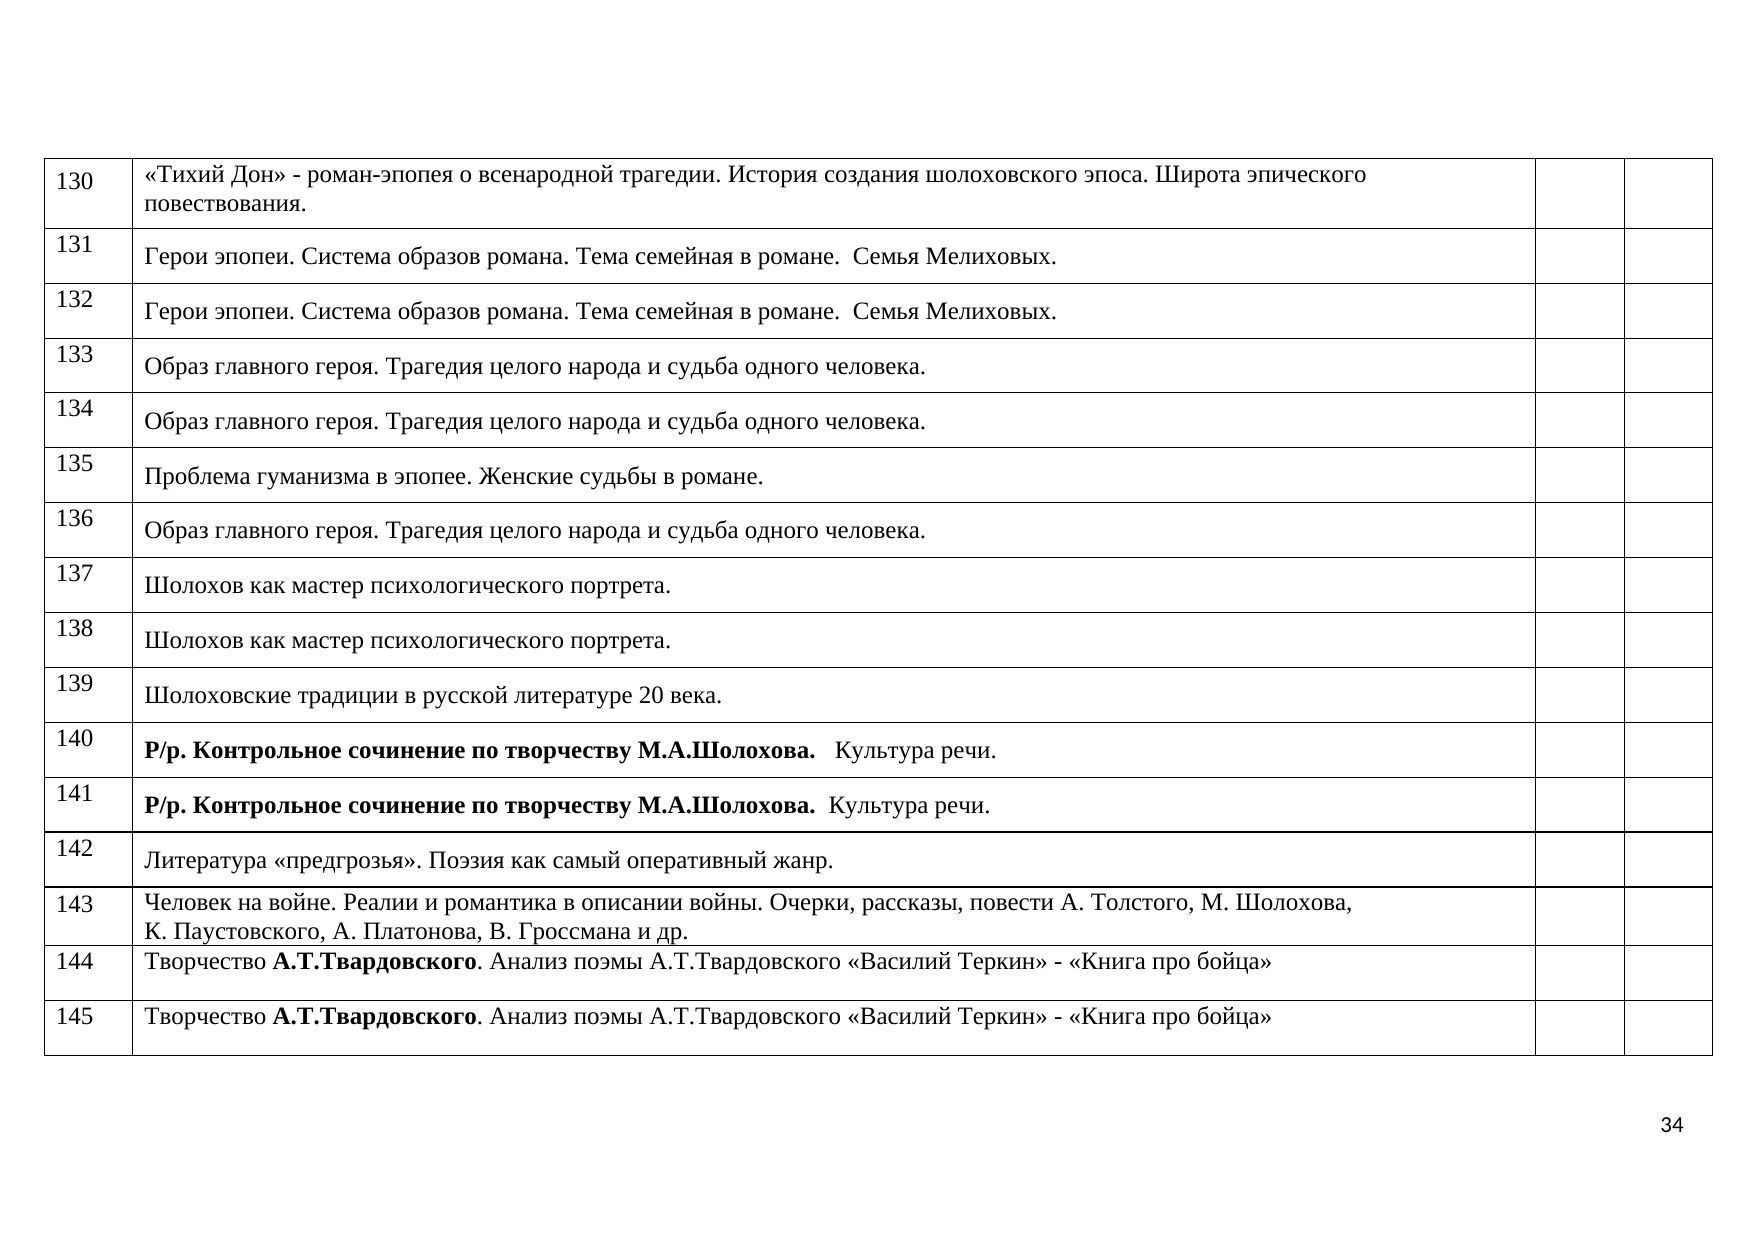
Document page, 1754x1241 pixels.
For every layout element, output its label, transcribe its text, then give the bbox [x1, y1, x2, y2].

table_cell Образ главного героя. Трагедия целого народа и судьба одного человека. [133, 339, 1535, 392]
table_cell Проблема гуманизма в эпопее. Женские судьбы в романе. [133, 448, 1535, 502]
table_cell [1536, 339, 1624, 392]
table_cell 139 [45, 668, 132, 722]
table_cell [1625, 778, 1712, 831]
table_cell [1536, 159, 1624, 228]
table_cell Р/р. Контрольное сочинение по творчеству М.А.Шолохова. Культура речи. [133, 778, 1535, 831]
table_cell [1536, 503, 1624, 557]
table_cell 133 [45, 339, 132, 392]
table_cell [1625, 833, 1712, 886]
table_cell [1536, 723, 1624, 777]
table_cell Творчество А.Т.Твардовского. Анализ поэмы А.Т.Твардовского «Василий Теркин» - «Книга про бойца» [133, 1001, 1535, 1055]
table_cell [1625, 229, 1712, 282]
table_cell [1536, 1001, 1624, 1055]
table_cell 140 [45, 723, 132, 777]
table_cell 143 [45, 888, 132, 945]
table_cell Творчество А.Т.Твардовского. Анализ поэмы А.Т.Твардовского «Василий Теркин» - «Книга про бойца» [133, 946, 1535, 1000]
table_cell Литература «предгрозья». Поэзия как самый оперативный жанр. [133, 833, 1535, 886]
table_cell [1536, 613, 1624, 667]
table_cell [1536, 946, 1624, 1000]
table_cell [1625, 284, 1712, 337]
table_cell [1536, 229, 1624, 282]
table_cell [1536, 448, 1624, 502]
table_cell Герои эпопеи. Система образов романа. Тема семейная в романе. Семья Мелиховых. [133, 229, 1535, 282]
table_cell [1625, 946, 1712, 1000]
table_cell [1625, 558, 1712, 612]
table_cell [1625, 339, 1712, 392]
table_cell [1536, 284, 1624, 337]
table_cell 138 [45, 613, 132, 667]
table_cell 141 [45, 778, 132, 831]
table_cell 136 [45, 503, 132, 557]
table_cell Человек на войне. Реалии и романтика в описании войны. Очерки, рассказы, повести А. Толстого, М. Шолохова, К. Паустовского, А. Платонова, В. Гроссмана и др. [133, 888, 1535, 945]
table_cell [1625, 888, 1712, 945]
table_cell Образ главного героя. Трагедия целого народа и судьба одного человека. [133, 503, 1535, 557]
table_cell Шолоховские традиции в русской литературе 20 века. [133, 668, 1535, 722]
table_cell 134 [45, 393, 132, 447]
table_cell 130 [45, 159, 132, 228]
table_cell [1625, 613, 1712, 667]
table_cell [133, 159, 1535, 228]
table_cell 137 [45, 558, 132, 612]
table_cell Шолохов как мастер психологического портрета. [133, 613, 1535, 667]
table_cell [1536, 668, 1624, 722]
table_cell [1536, 393, 1624, 447]
table_cell [1625, 159, 1712, 228]
table_cell [1625, 448, 1712, 502]
table_cell 142 [45, 833, 132, 886]
table_cell [1625, 1001, 1712, 1055]
table_cell 131 [45, 229, 132, 282]
table_cell [1536, 888, 1624, 945]
table_cell 144 [45, 946, 132, 1000]
table_cell Герои эпопеи. Система образов романа. Тема семейная в романе. Семья Мелиховых. [133, 284, 1535, 337]
table_cell [1536, 833, 1624, 886]
table_cell [1625, 668, 1712, 722]
table_cell [1536, 778, 1624, 831]
table_cell [1625, 393, 1712, 447]
table_cell [1536, 558, 1624, 612]
table_cell [1625, 723, 1712, 777]
table_cell Шолохов как мастер психологического портрета. [133, 558, 1535, 612]
table_cell 132 [45, 284, 132, 337]
table_cell Р/р. Контрольное сочинение по творчеству М.А.Шолохова. Культура речи. [133, 723, 1535, 777]
table_cell [1625, 503, 1712, 557]
table_cell 145 [45, 1001, 132, 1055]
table_cell Образ главного героя. Трагедия целого народа и судьба одного человека. [133, 393, 1535, 447]
table_cell 135 [45, 448, 132, 502]
